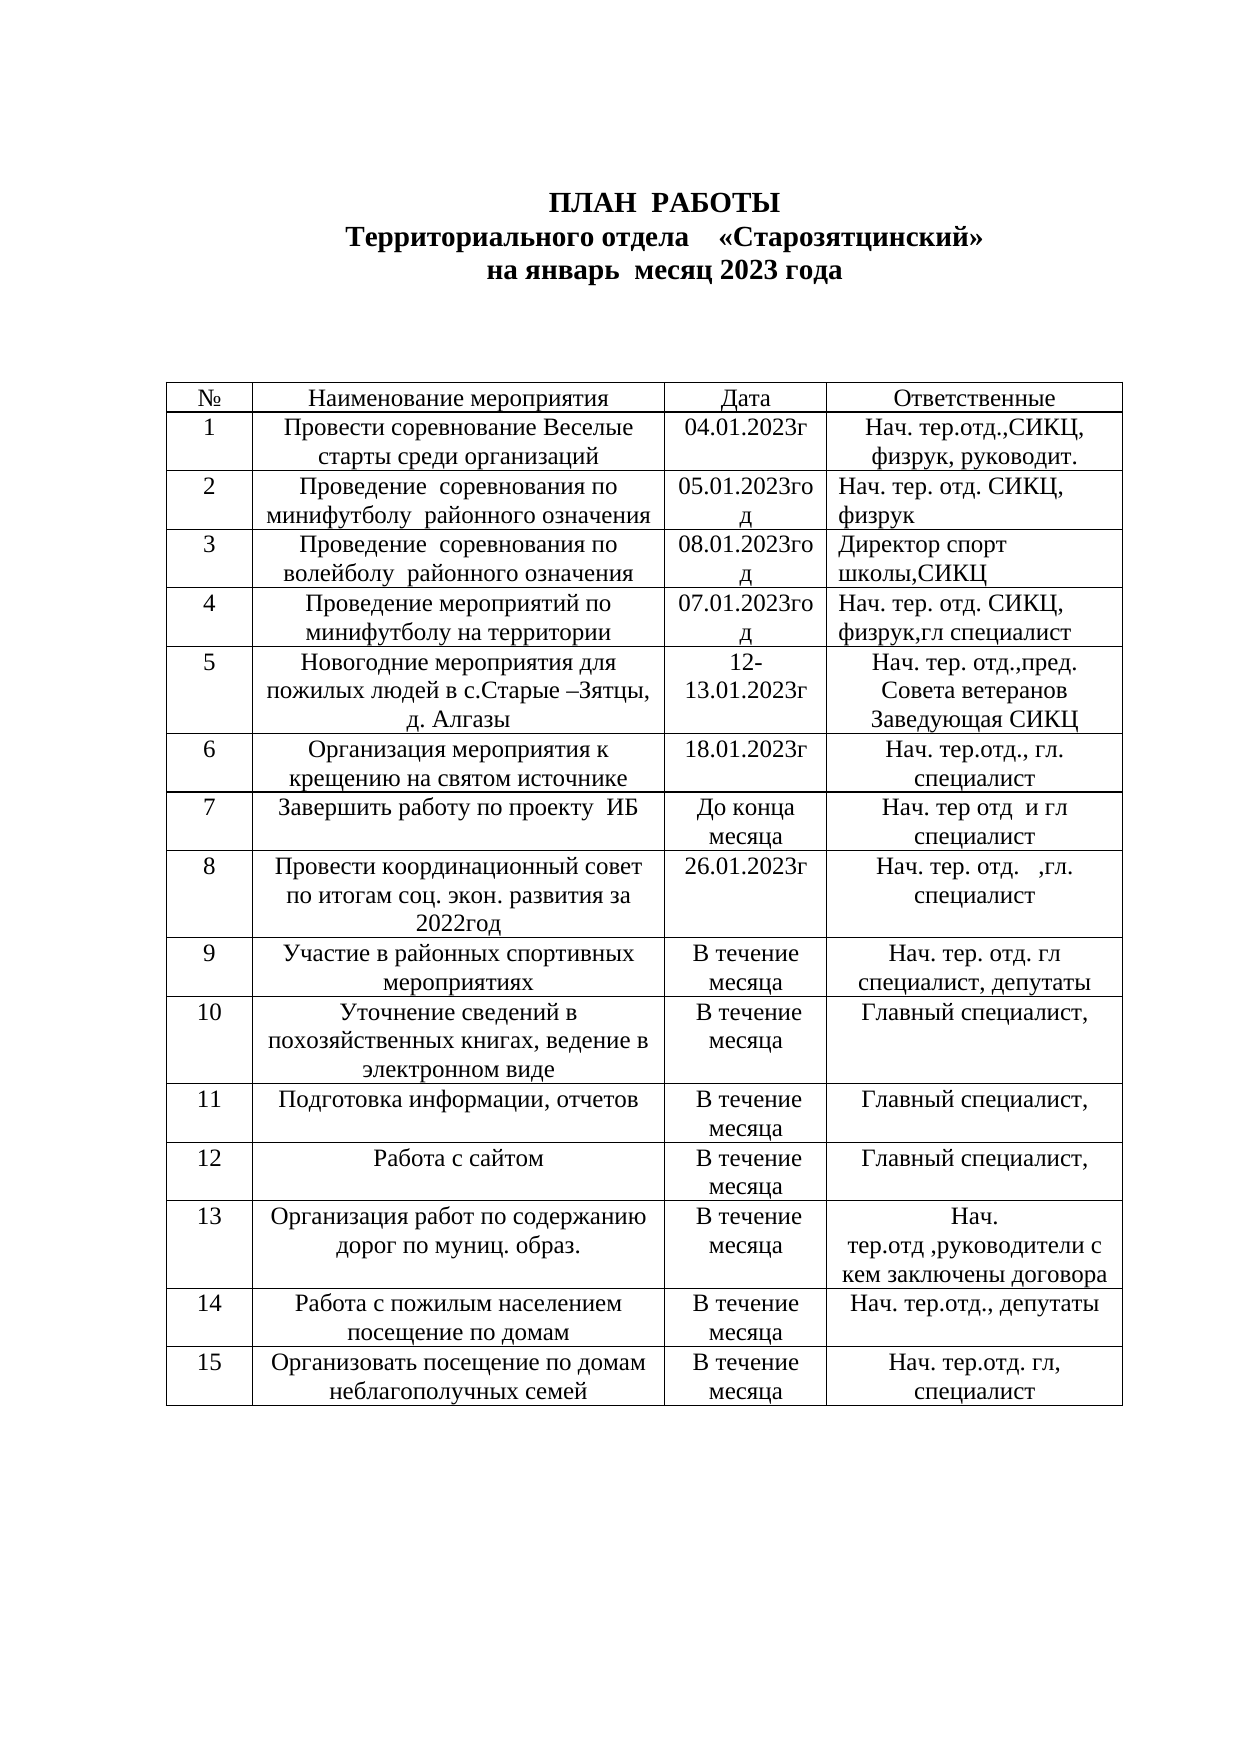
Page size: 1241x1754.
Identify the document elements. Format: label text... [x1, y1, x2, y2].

table_cell 11 [167, 1084, 252, 1142]
table_cell До конца месяца [665, 793, 826, 850]
table_cell Участие в районных спортивных мероприятиях [253, 938, 664, 996]
table_cell Главный специалист, [827, 1084, 1122, 1142]
table_header Наименование мероприятия [253, 383, 664, 411]
table_cell 04.01.2023г [665, 413, 826, 470]
table_cell Нач. тер.отд., депутаты [827, 1289, 1122, 1346]
table_cell В течение месяца [665, 1347, 826, 1404]
table_cell В течение месяца [665, 1201, 826, 1287]
table_header Дата [665, 383, 826, 411]
table_cell 9 [167, 938, 252, 996]
text ПЛАН РАБОТЫ [177, 185, 1152, 219]
table_header № [167, 383, 252, 411]
table_header Ответственные [827, 383, 1122, 411]
table_cell Организовать посещение по домам неблагополучных семей [253, 1347, 664, 1404]
table_cell 2 [167, 471, 252, 528]
table_cell 18.01.2023г [665, 734, 826, 791]
table_cell 3 [167, 530, 252, 587]
table_cell В течение месяца [665, 1289, 826, 1346]
table_cell Нач. тер. отд. ,гл. специалист [827, 851, 1122, 937]
table_cell 12 [167, 1143, 252, 1200]
table_cell В течение месяца [665, 938, 826, 996]
table_cell 05.01.2023год [665, 471, 826, 528]
table_cell Провести координационный совет по итогам соц. экон. развития за 2022год [253, 851, 664, 937]
table_cell 4 [167, 588, 252, 646]
table_cell Нач. тер отд и гл специалист [827, 793, 1122, 850]
table_cell 13 [167, 1201, 252, 1287]
table_cell 7 [167, 793, 252, 850]
table_cell Организация работ по содержанию дорог по муниц. образ. [253, 1201, 664, 1287]
table_cell 26.01.2023г [665, 851, 826, 937]
table_cell 1 [167, 413, 252, 470]
table_cell В течение месяца [665, 1084, 826, 1142]
table_cell Нач. тер. отд. гл специалист, депутаты [827, 938, 1122, 996]
table_cell Работа с пожилым населением посещение по домам [253, 1289, 664, 1346]
table_cell Уточнение сведений в похозяйственных книгах, ведение в электронном виде [253, 997, 664, 1083]
table_cell Нач. тер. отд. СИКЦ, физрук [827, 471, 1122, 528]
table_cell Проведение соревнования по волейболу районного означения [253, 530, 664, 587]
table_cell Нач. тер. отд.,пред. Совета ветеранов Заведующая СИКЦ [827, 647, 1122, 733]
table_cell Проведение мероприятий по минифутболу на территории [253, 588, 664, 646]
table_cell 15 [167, 1347, 252, 1404]
table_cell Нач. тер.отд., гл. специалист [827, 734, 1122, 791]
table_cell Нач. тер.отд ,руководители с кем заключены договора [827, 1201, 1122, 1287]
table_cell Нач. тер.отд.,СИКЦ, физрук, руководит. [827, 413, 1122, 470]
table_cell Директор спорт школы,СИКЦ [827, 530, 1122, 587]
text на январь месяц 2023 года [177, 252, 1152, 286]
table_cell Провести соревнование Веселые старты среди организаций [253, 413, 664, 470]
table_cell Завершить работу по проекту ИБ [253, 793, 664, 850]
table_cell Нач. тер. отд. СИКЦ, физрук,гл специалист [827, 588, 1122, 646]
table_cell 14 [167, 1289, 252, 1346]
table_cell 08.01.2023год [665, 530, 826, 587]
table_cell 07.01.2023год [665, 588, 826, 646]
table_cell Новогодние мероприятия для пожилых людей в с.Старые –Зятцы, д. Алгазы [253, 647, 664, 733]
table_cell Подготовка информации, отчетов [253, 1084, 664, 1142]
table_cell В течение месяца [665, 1143, 826, 1200]
table_cell Проведение соревнования по минифутболу районного означения [253, 471, 664, 528]
table_cell В течение месяца [665, 997, 826, 1083]
table_cell 8 [167, 851, 252, 937]
text Территориального отдела «Старозятцинский» [177, 219, 1152, 252]
table_cell Нач. тер.отд. гл, специалист [827, 1347, 1122, 1404]
table_cell 5 [167, 647, 252, 733]
table_cell 12-13.01.2023г [665, 647, 826, 733]
table_cell Работа с сайтом [253, 1143, 664, 1200]
table_cell Главный специалист, [827, 1143, 1122, 1200]
table_cell 10 [167, 997, 252, 1083]
table_cell Главный специалист, [827, 997, 1122, 1083]
table_cell Организация мероприятия к крещению на святом источнике [253, 734, 664, 791]
table_cell 6 [167, 734, 252, 791]
